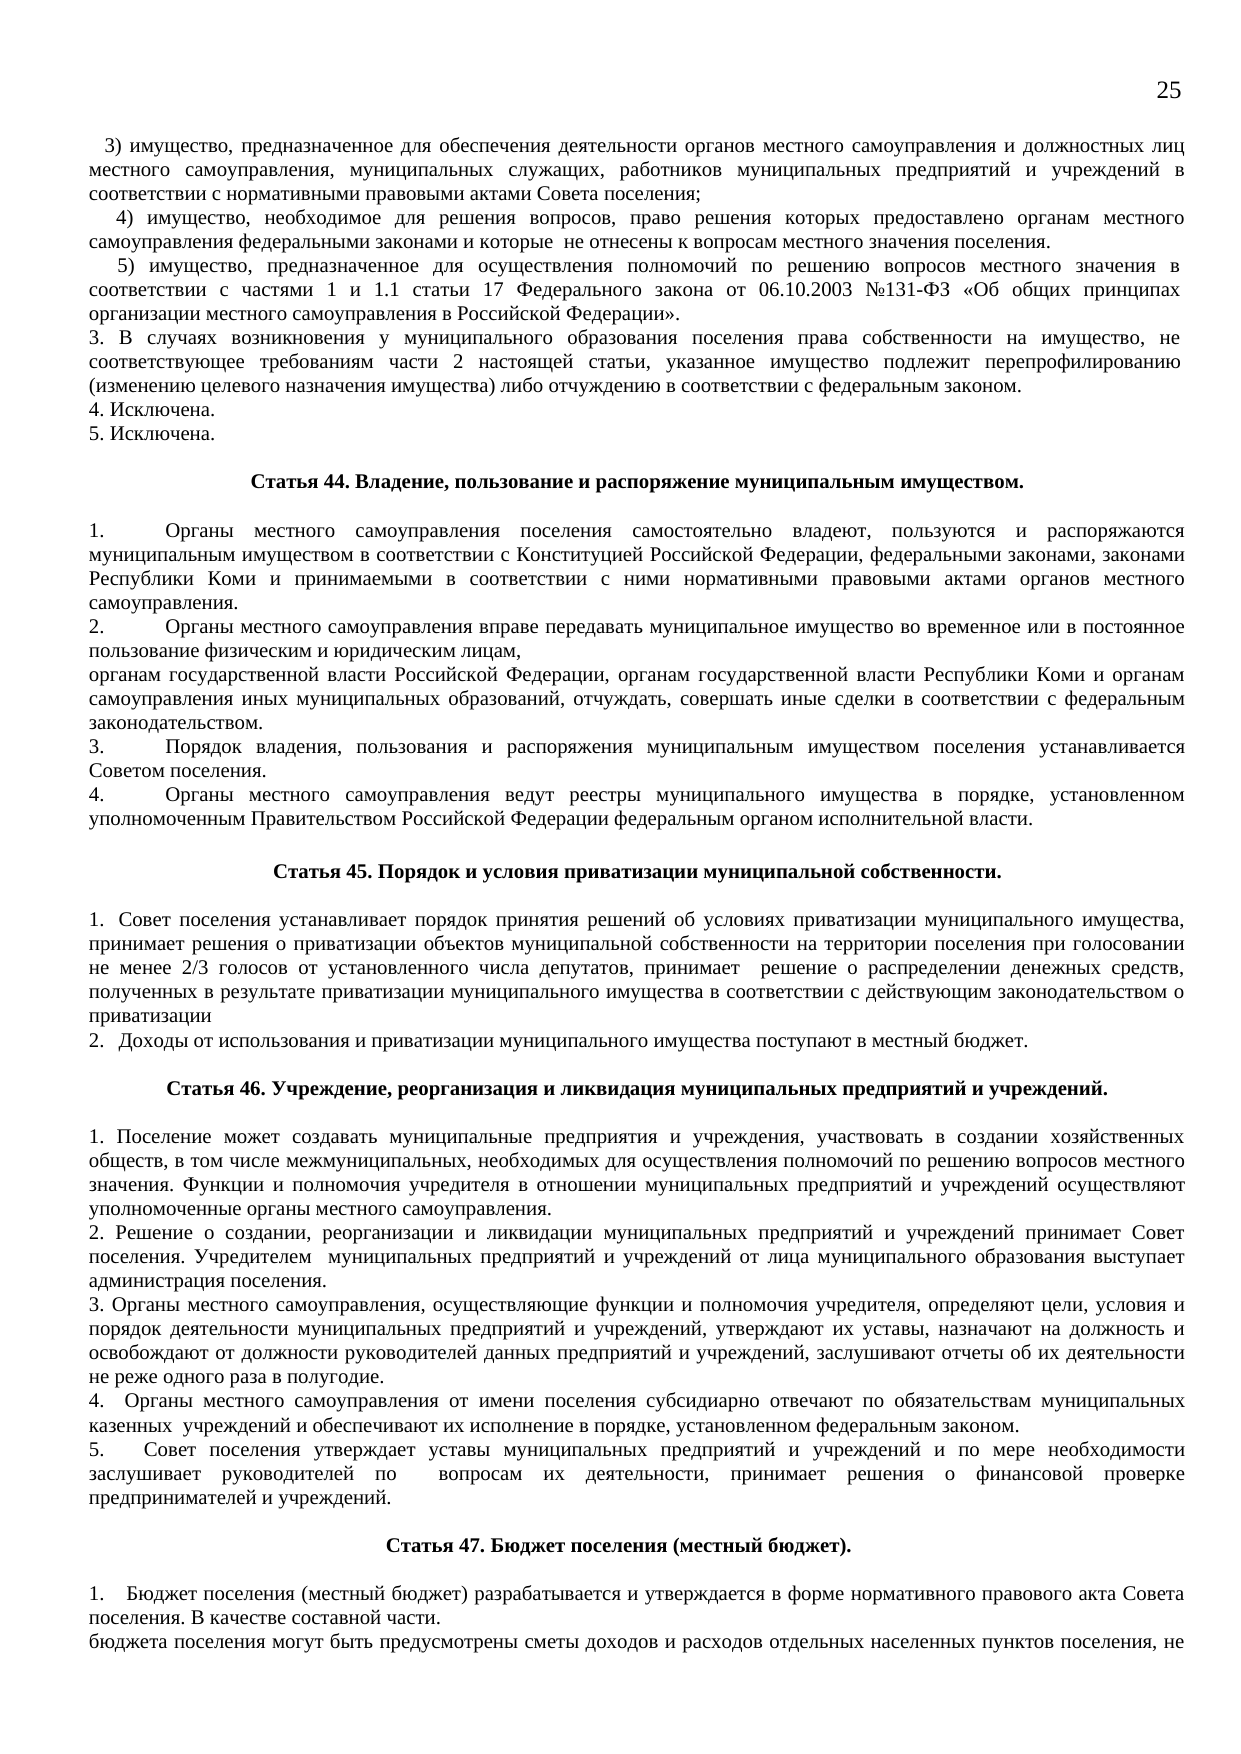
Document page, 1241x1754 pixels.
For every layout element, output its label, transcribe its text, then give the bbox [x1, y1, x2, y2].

list Органы местного самоуправления вправе передавать муниципальное имущество во временное или в постоянное пользование физическим и юридическим лицам, [89, 614, 1186, 662]
text 5. Совет поселения утверждает уставы муниципальных предприятий и учреждений и по мере необходимости заслушивает руководителей по вопросам их деятельности, принимает решения о финансовой проверке предпринимателей и учреждений. [89, 1437, 1186, 1509]
text 3. В случаях возникновения у муниципального образования поселения права собственности на имущество, не соответствующее требованиям части 2 настоящей статьи, указанное имущество подлежит перепрофилированию (изменению целевого назначения имущества) либо отчуждению в соответствии с федеральным законом. [89, 325, 1181, 397]
text Статья 47. Бюджет поселения (местный бюджет). [51, 1533, 1186, 1557]
text 5. Исключена. [89, 421, 1186, 445]
text 4. Органы местного самоуправления от имени поселения субсидиарно отвечают по обязательствам муниципальных казенных учреждений и обеспечивают их исполнение в порядке, установленном федеральным законом. [89, 1388, 1186, 1437]
list Совет поселения устанавливает порядок принятия решений об условиях приватизации муниципального имущества, принимает решения о приватизации объектов муниципальной собственности на территории поселения при голосовании не менее 2/3 голосов от установленного числа депутатов, принимает решение о распределении денежных средств, полученных в результате приватизации муниципального имущества в соответствии с действующим законодательством о приватизации [89, 907, 1186, 1027]
text Статья 45. Порядок и условия приватизации муниципальной собственности. [89, 859, 1186, 883]
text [89, 1629, 1186, 1653]
list Порядок владения, пользования и распоряжения муниципальным имуществом поселения устанавливается Советом поселения. [89, 734, 1186, 782]
text Статья 46. Учреждение, реорганизация и ликвидация муниципальных предприятий и учреждений. [89, 1076, 1186, 1100]
text органам государственной власти Российской Федерации, органам государственной власти Республики Коми и органам самоуправления иных муниципальных образований, отчуждать, совершать иные сделки в соответствии с федеральным законодательством. [89, 662, 1186, 734]
text 3) имущество, предназначенное для обеспечения деятельности органов местного самоуправления и должностных лиц местного самоуправления, муниципальных служащих, работников муниципальных предприятий и учреждений в соответствии с нормативными правовыми актами Совета поселения; [89, 132, 1186, 205]
text Статья 44. Владение, пользование и распоряжение муниципальным имуществом. [89, 469, 1186, 493]
text 2. Решение о создании, реорганизации и ликвидации муниципальных предприятий и учреждений принимает Совет поселения. Учредителем муниципальных предприятий и учреждений от лица муниципального образования выступает администрация поселения. [89, 1220, 1186, 1292]
text 4) имущество, необходимое для решения вопросов, право решения которых предоставлено органам местного самоуправления федеральными законами и которые не отнесены к вопросам местного значения поселения. [89, 205, 1186, 253]
text 3. Органы местного самоуправления, осуществляющие функции и полномочия учредителя, определяют цели, условия и порядок деятельности муниципальных предприятий и учреждений, утверждают их уставы, назначают на должность и освобождают от должности руководителей данных предприятий и учреждений, заслушивают отчеты об их деятельности не реже одного раза в полугодие. [89, 1292, 1186, 1388]
text 1. Поселение может создавать муниципальные предприятия и учреждения, участвовать в создании хозяйственных обществ, в том числе межмуниципальных, необходимых для осуществления полномочий по решению вопросов местного значения. Функции и полномочия учредителя в отношении муниципальных предприятий и учреждений осуществляют уполномоченные органы местного самоуправления. [89, 1124, 1186, 1220]
list Органы местного самоуправления поселения самостоятельно владеют, пользуются и распоряжаются муниципальным имуществом в соответствии с Конституцией Российской Федерации, федеральными законами, законами Республики Коми и принимаемыми в соответствии с ними нормативными правовыми актами органов местного самоуправления. [89, 517, 1186, 614]
text 5) имущество, предназначенное для осуществления полномочий по решению вопросов местного значения в соответствии с частями 1 и 1.1 статьи 17 Федерального закона от 06.10.2003 №131-ФЗ «Об общих принципах организации местного самоуправления в Российской Федерации». [89, 253, 1181, 325]
text 4. Исключена. [89, 397, 1186, 421]
list Органы местного самоуправления ведут реестры муниципального имущества в порядке, установленном уполномоченным Правительством Российской Федерации федеральным органом исполнительной власти. [89, 782, 1186, 830]
list Доходы от использования и приватизации муниципального имущества поступают в местный бюджет. [89, 1027, 1186, 1052]
list Бюджет поселения (местный бюджет) разрабатывается и утверждается в форме нормативного правового акта Совета поселения. В качестве составной части. [89, 1581, 1186, 1629]
